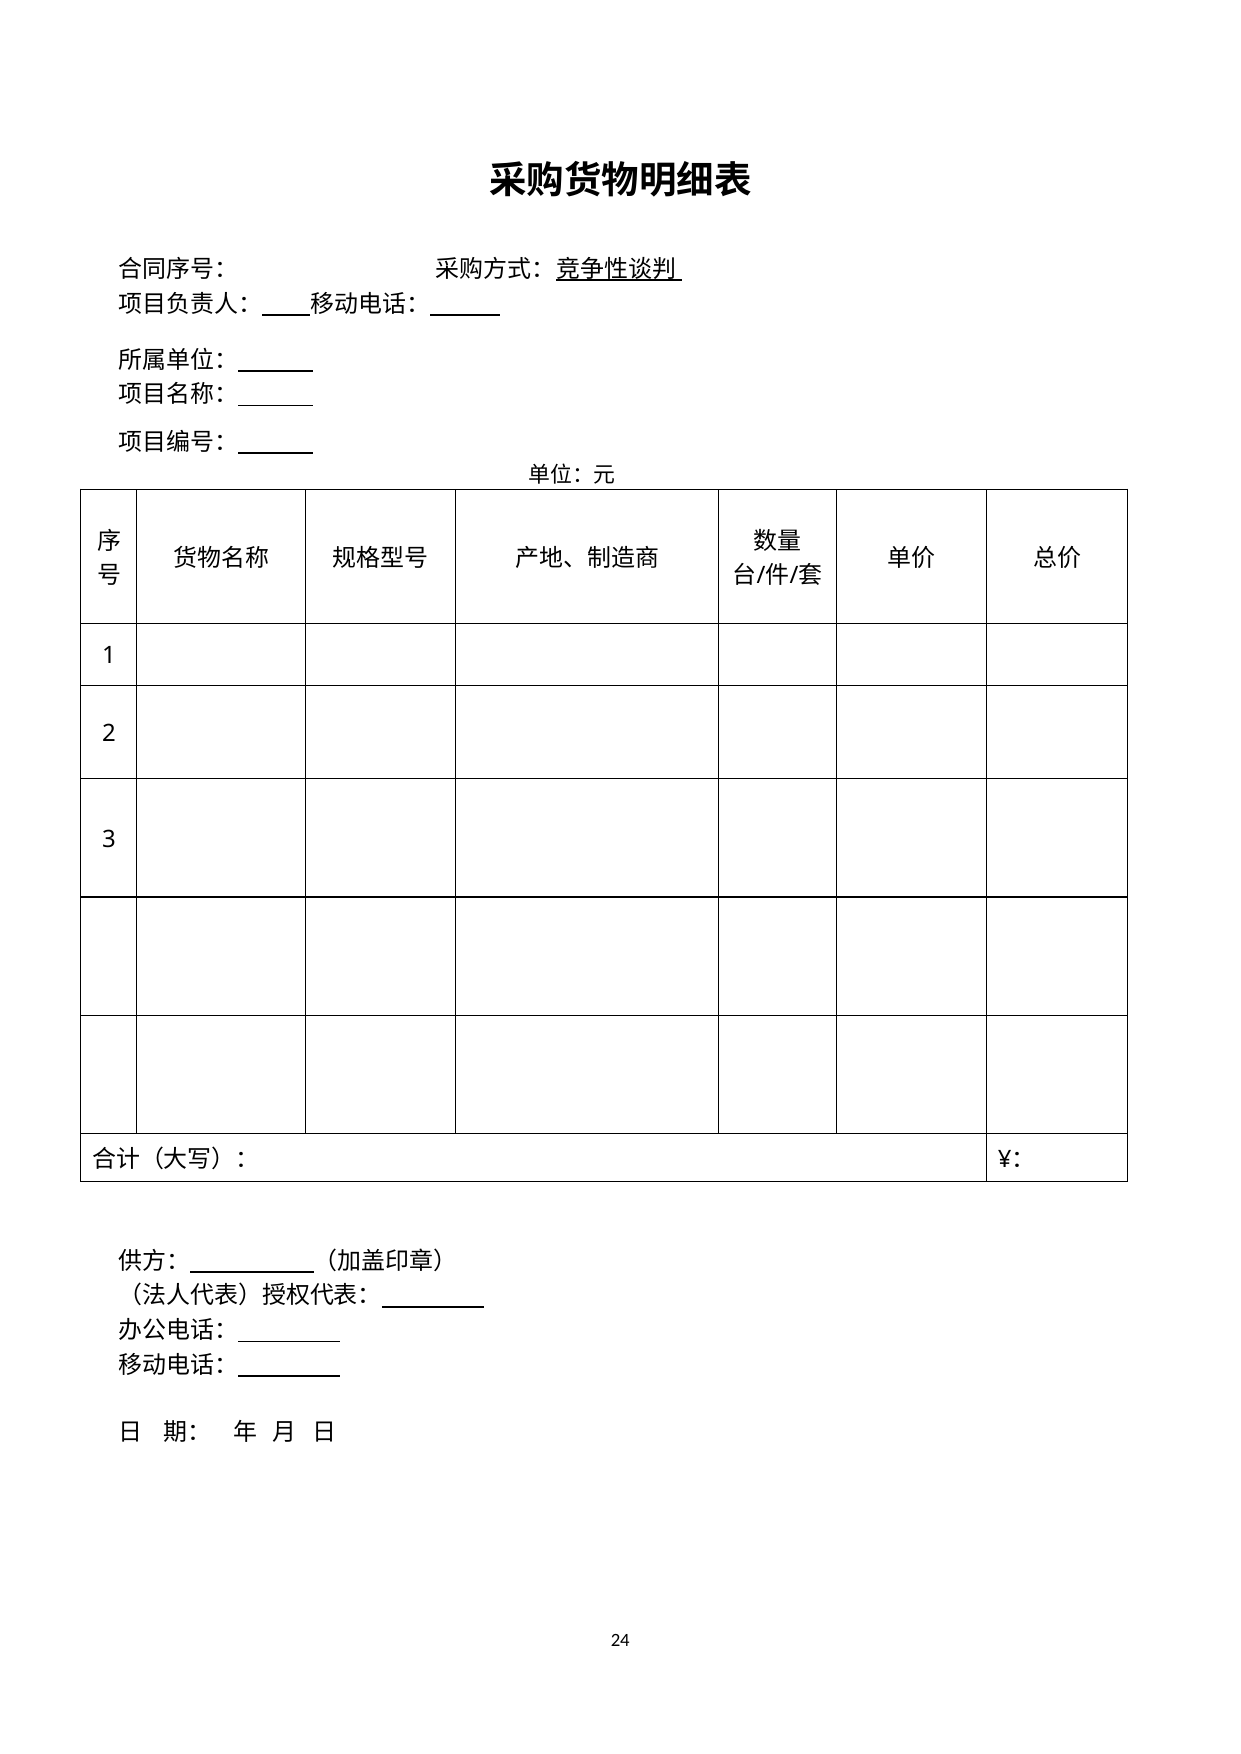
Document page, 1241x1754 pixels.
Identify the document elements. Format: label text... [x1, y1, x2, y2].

table_cell [837, 898, 986, 1014]
table_cell [987, 1016, 1127, 1133]
table_cell [719, 779, 836, 896]
text 项目名称： [118, 375, 1122, 409]
table_cell [837, 686, 986, 778]
text 移动电话： [118, 1346, 1122, 1380]
table_header 序号 [81, 490, 136, 623]
text 办公电话： [118, 1311, 1122, 1346]
table_cell [456, 686, 718, 778]
table_cell [987, 898, 1127, 1014]
text （法人代表）授权代表： [118, 1276, 1122, 1311]
text 项目编号： [118, 422, 1122, 457]
table_cell [81, 898, 136, 1014]
table_header 货物名称 [137, 490, 305, 623]
table_cell [137, 779, 305, 896]
table_header 规格型号 [306, 490, 455, 623]
table_cell [987, 624, 1127, 685]
table_header 产地、制造商 [456, 490, 718, 623]
table_cell [137, 686, 305, 778]
text 单位：元 [118, 457, 1122, 488]
table_cell [987, 779, 1127, 896]
table_cell [306, 779, 455, 896]
table_header 单价 [837, 490, 986, 623]
text 项目负责人： 移动电话： [118, 284, 1122, 319]
table_cell [837, 1016, 986, 1133]
table_cell [719, 624, 836, 685]
text 供方： （加盖印章） [118, 1241, 1122, 1276]
table_cell [719, 686, 836, 778]
table_cell [306, 686, 455, 778]
text 合同序号： 采购方式：竞争性谈判 [118, 250, 1122, 284]
table_cell [837, 779, 986, 896]
table_cell 合计（大写）： [81, 1134, 986, 1181]
table_cell [306, 898, 455, 1014]
table_cell [719, 1016, 836, 1133]
text 日 期： 年 月 日 [118, 1413, 1122, 1447]
table_cell [456, 779, 718, 896]
table_cell [81, 1016, 136, 1133]
text 采购货物明细表 [118, 150, 1122, 204]
table_header 总价 [987, 490, 1127, 623]
table_cell [456, 624, 718, 685]
table_cell [837, 624, 986, 685]
text 所属单位： [118, 340, 1122, 375]
table_cell [137, 898, 305, 1014]
table_cell [137, 624, 305, 685]
table_cell [719, 898, 836, 1014]
table_cell [456, 1016, 718, 1133]
table_cell 1 [81, 624, 136, 685]
table_cell [456, 898, 718, 1014]
table_cell 2 [81, 686, 136, 778]
table_cell [306, 1016, 455, 1133]
table_header 数量 台/件/套 [719, 490, 836, 623]
table_cell [137, 1016, 305, 1133]
table_cell [987, 686, 1127, 778]
table_cell [306, 624, 455, 685]
table_cell 3 [81, 779, 136, 896]
table_cell ¥： [987, 1134, 1127, 1181]
